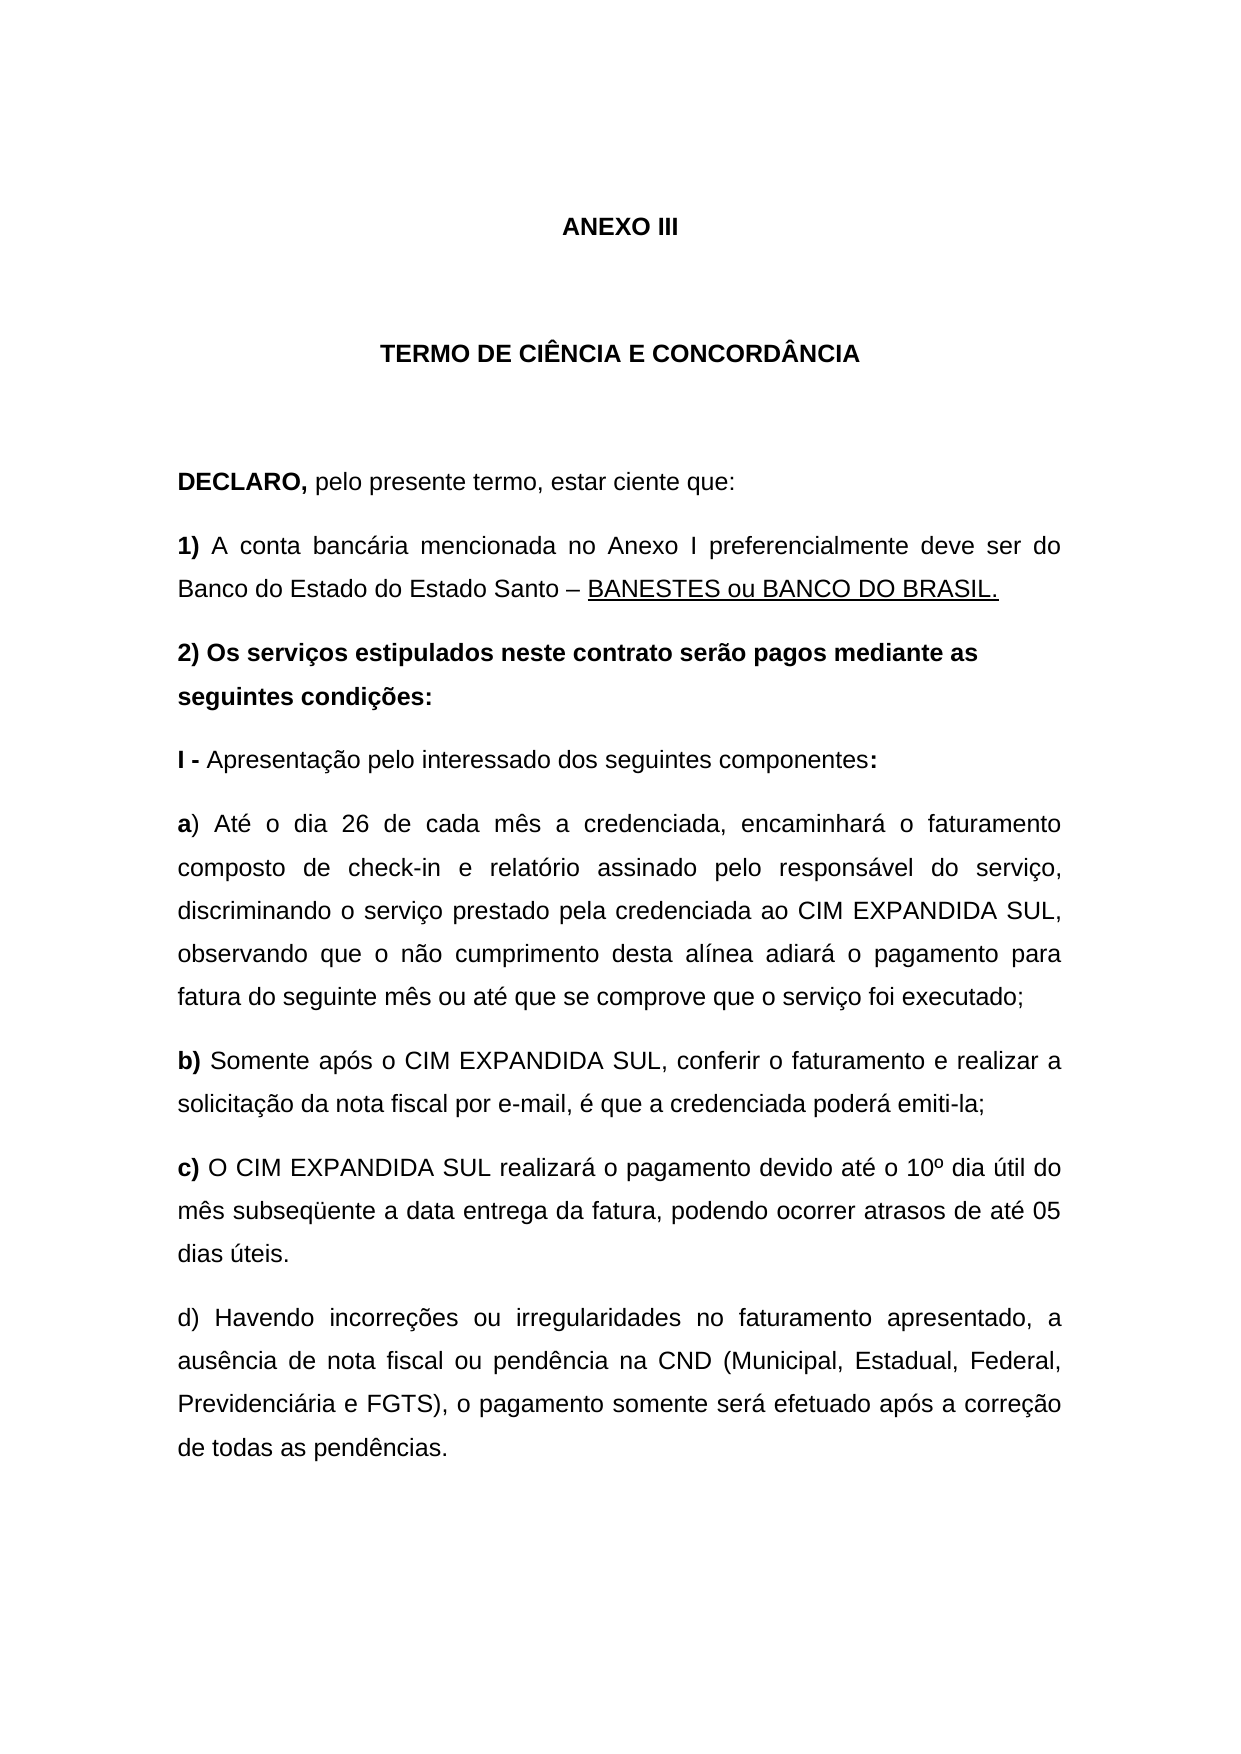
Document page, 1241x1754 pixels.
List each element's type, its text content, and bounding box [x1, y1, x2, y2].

text d) Havendo incorreções ou irregularidades no faturamento apresentado, a ausência de nota fiscal ou pendência na CND (Municipal, Estadual, Federal, Previdenciária e FGTS), o pagamento somente será efetuado após a correção de todas as pendências. [177, 1303, 1063, 1461]
text a) Até o dia 26 de cada mês a credenciada, encaminhará o faturamento composto de check-in e relatório assinado pelo responsável do serviço, discriminando o serviço prestado pela credenciada ao CIM EXPANDIDA SUL, observando que o não cumprimento desta alínea adiará o pagamento para fatura do seguinte mês ou até que se comprove que o serviço foi executado; [177, 809, 1063, 1011]
text 1) A conta bancária mencionada no Anexo I preferencialmente deve ser do Banco do Estado do Estado Santo – BANESTES ou BANCO DO BRASIL. [177, 531, 1063, 603]
text TERMO DE CIÊNCIA E CONCORDÂNCIA [177, 339, 1063, 368]
text b) Somente após o CIM EXPANDIDA SUL, conferir o faturamento e realizar a solicitação da nota fiscal por e-mail, é que a credenciada poderá emiti-la; [177, 1046, 1063, 1118]
text c) O CIM EXPANDIDA SUL realizará o pagamento devido até o 10º dia útil do mês subseqüente a data entrega da fatura, podendo ocorrer atrasos de até 05 dias úteis. [177, 1153, 1063, 1268]
text I - Apresentação pelo interessado dos seguintes componentes: [177, 746, 1063, 774]
text DECLARO, pelo presente termo, estar ciente que: [177, 467, 1063, 496]
text 2) Os serviços estipulados neste contrato serão pagos mediante as seguintes condições: [177, 638, 1063, 710]
text ANEXO III [177, 212, 1063, 240]
